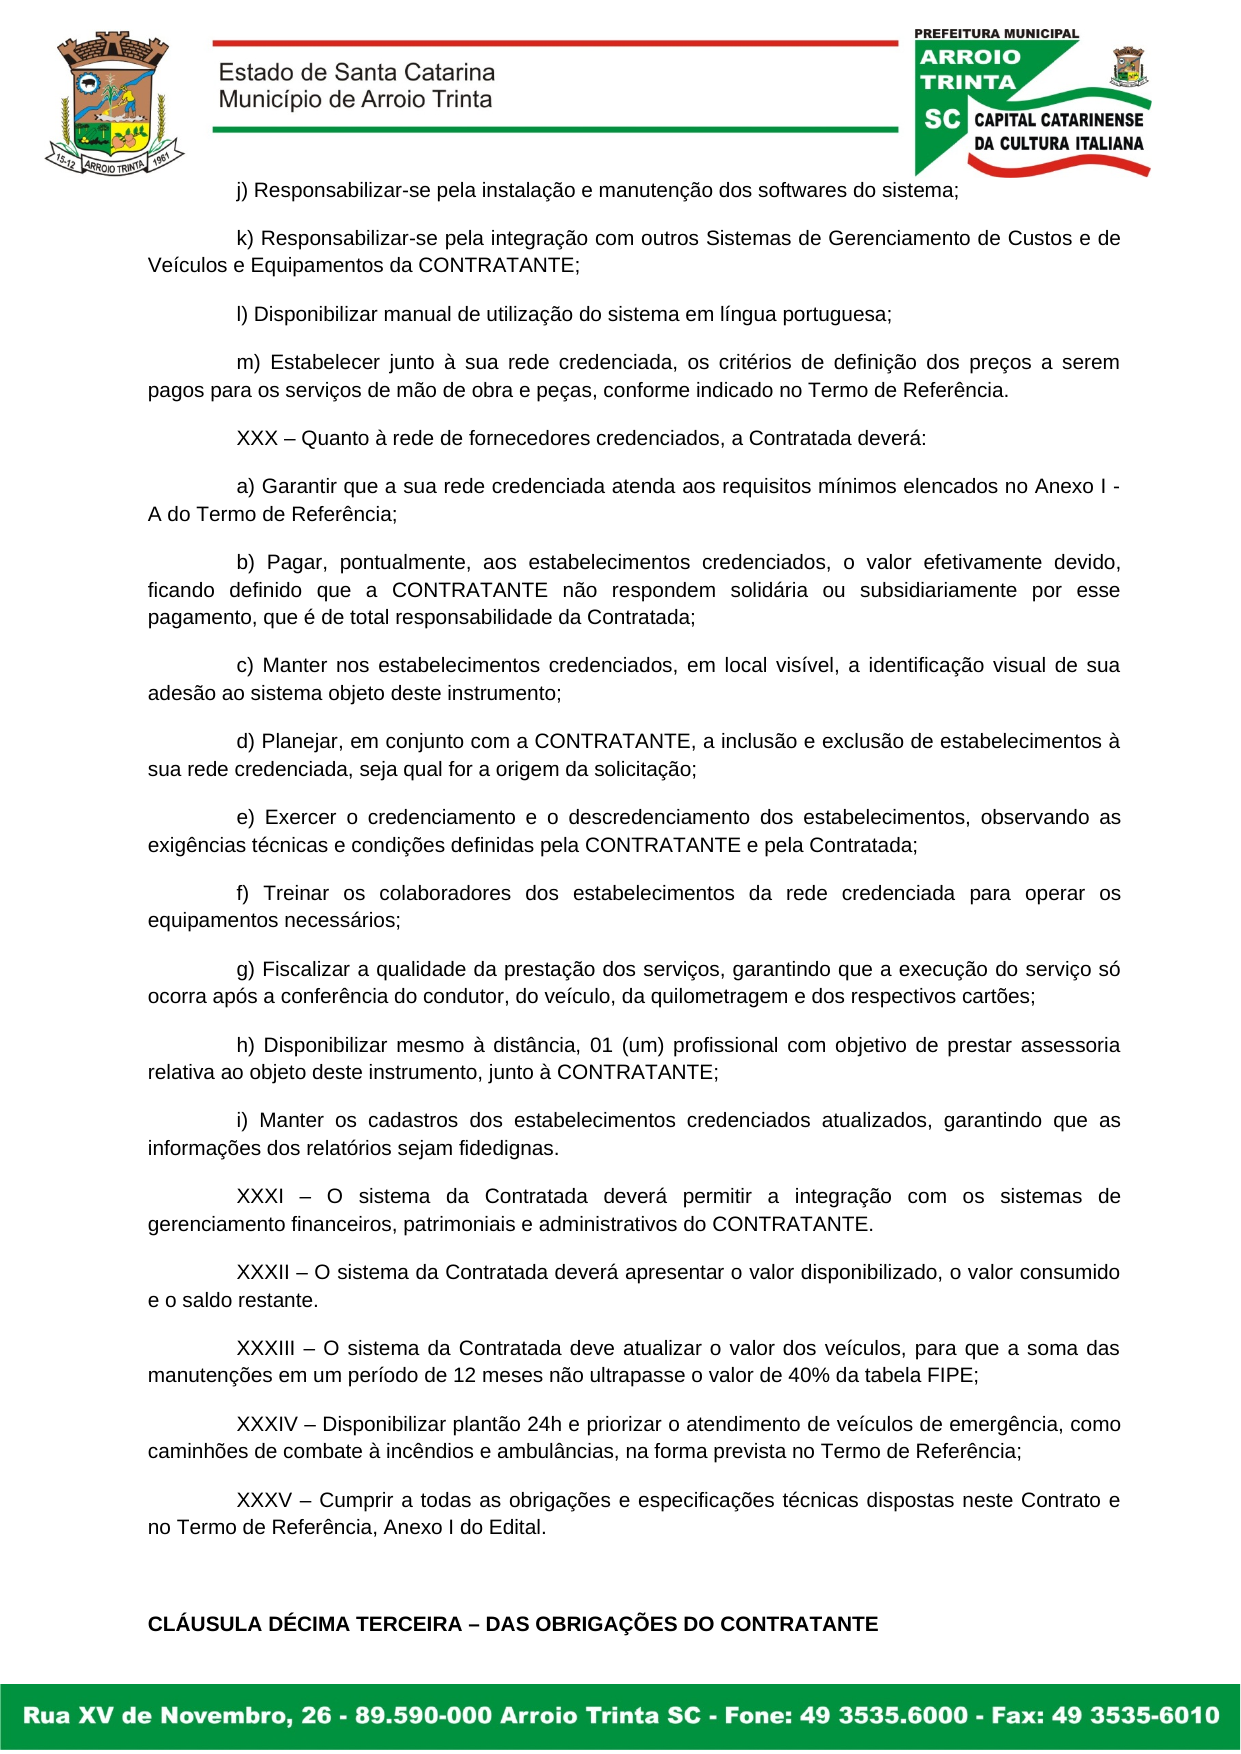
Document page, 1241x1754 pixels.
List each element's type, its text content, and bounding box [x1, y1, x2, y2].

text b) Pagar, pontualmente, aos estabelecimentos credenciados, o valor efetivamente devido, ficando definido que a CONTRATANTE não respondem solidária ou subsidiariamente por esse pagamento, que é de total responsabilidade da Contratada; [148, 550, 1122, 629]
text CLÁUSULA DÉCIMA TERCEIRA – DAS OBRIGAÇÕES DO CONTRATANTE [148, 1612, 1122, 1636]
text XXXI – O sistema da Contratada deverá permitir a integração com os sistemas de gerenciamento financeiros, patrimoniais e administrativos do CONTRATANTE. [148, 1184, 1122, 1236]
text m) Estabelecer junto à sua rede credenciada, os critérios de definição dos preços a serem pagos para os serviços de mão de obra e peças, conforme indicado no Termo de Referência. [148, 350, 1122, 401]
text a) Garantir que a sua rede credenciada atenda aos requisitos mínimos elencados no Anexo I - A do Termo de Referência; [148, 474, 1122, 526]
picture [0, 1684, 1241, 1750]
text h) Disponibilizar mesmo à distância, 01 (um) profissional com objetivo de prestar assessoria relativa ao objeto deste instrumento, junto à CONTRATANTE; [148, 1032, 1122, 1084]
text c) Manter nos estabelecimentos credenciados, em local visível, a identificação visual de sua adesão ao sistema objeto deste instrumento; [148, 653, 1122, 705]
text XXX – Quanto à rede de fornecedores credenciados, a Contratada deverá: [148, 426, 1122, 450]
text i) Manter os cadastros dos estabelecimentos credenciados atualizados, garantindo que as informações dos relatórios sejam fidedignas. [148, 1108, 1122, 1160]
picture [44, 29, 1152, 178]
text d) Planejar, em conjunto com a CONTRATANTE, a inclusão e exclusão de estabelecimentos à sua rede credenciada, seja qual for a origem da solicitação; [148, 729, 1122, 781]
text XXXII – O sistema da Contratada deverá apresentar o valor disponibilizado, o valor consumido e o saldo restante. [148, 1260, 1122, 1311]
text l) Disponibilizar manual de utilização do sistema em língua portuguesa; [148, 302, 1122, 326]
text k) Responsabilizar-se pela integração com outros Sistemas de Gerenciamento de Custos e de Veículos e Equipamentos da CONTRATANTE; [148, 226, 1122, 277]
text XXXIII – O sistema da Contratada deve atualizar o valor dos veículos, para que a soma das manutenções em um período de 12 meses não ultrapasse o valor de 40% da tabela FIPE; [148, 1336, 1122, 1387]
text j) Responsabilizar-se pela instalação e manutenção dos softwares do sistema; [148, 178, 1122, 201]
text g) Fiscalizar a qualidade da prestação dos serviços, garantindo que a execução do serviço só ocorra após a conferência do condutor, do veículo, da quilometragem e dos respectivos cartões; [148, 957, 1122, 1008]
text e) Exercer o credenciamento e o descredenciamento dos estabelecimentos, observando as exigências técnicas e condições definidas pela CONTRATANTE e pela Contratada; [148, 805, 1122, 856]
text f) Treinar os colaboradores dos estabelecimentos da rede credenciada para operar os equipamentos necessários; [148, 881, 1122, 932]
text XXXV – Cumprir a todas as obrigações e especificações técnicas dispostas neste Contrato e no Termo de Referência, Anexo I do Edital. [148, 1487, 1122, 1539]
text XXXIV – Disponibilizar plantão 24h e priorizar o atendimento de veículos de emergência, como caminhões de combate à incêndios e ambulâncias, na forma prevista no Termo de Referência; [148, 1412, 1122, 1463]
